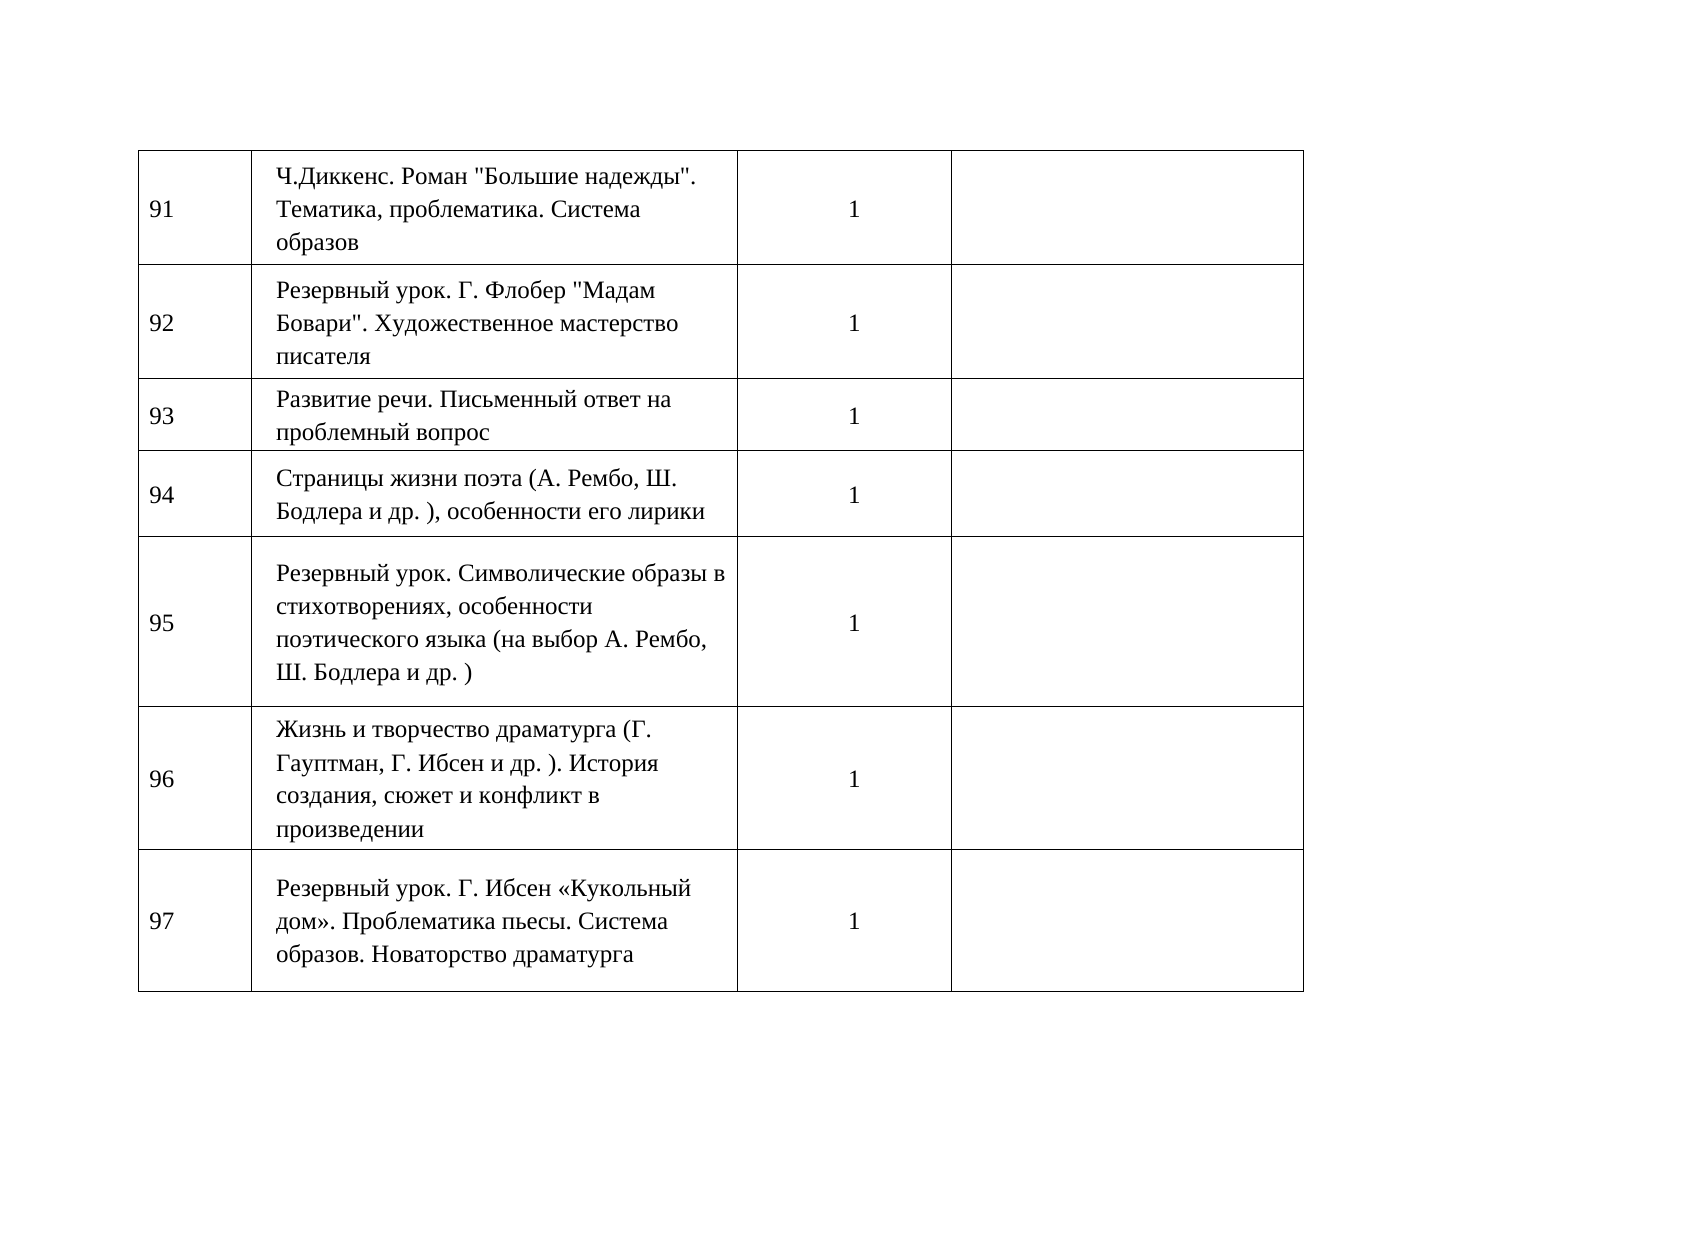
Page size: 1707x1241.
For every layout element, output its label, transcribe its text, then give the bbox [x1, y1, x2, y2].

table_cell 97 [139, 850, 251, 991]
table_cell [952, 379, 1303, 450]
table_cell 1 [738, 151, 951, 264]
table_cell Жизнь и творчество драматурга (Г. Гауптман, Г. Ибсен и др. ). История создания, сюжет и конфликт в произведении [252, 707, 737, 848]
table_cell [952, 451, 1303, 536]
table_cell [952, 850, 1303, 991]
table_cell Резервный урок. Г. Флобер "Мадам Бовари". Художественное мастерство писателя [252, 265, 737, 378]
table_cell Ч.Диккенс. Роман "Большие надежды". Тематика, проблематика. Система образов [252, 151, 737, 264]
table_cell Развитие речи. Письменный ответ на проблемный вопрос [252, 379, 737, 450]
table_cell 1 [738, 707, 951, 848]
table_cell 91 [139, 151, 251, 264]
table_cell 1 [738, 850, 951, 991]
table_cell [952, 265, 1303, 378]
table_cell 95 [139, 537, 251, 706]
table_cell 94 [139, 451, 251, 536]
table_cell Страницы жизни поэта (А. Рембо, Ш. Бодлера и др. ), особенности его лирики [252, 451, 737, 536]
table_cell [952, 707, 1303, 848]
table_cell Резервный урок. Г. Ибсен «Кукольный дом». Проблематика пьесы. Система образов. Новаторство драматурга [252, 850, 737, 991]
table_cell [952, 537, 1303, 706]
table_cell 1 [738, 537, 951, 706]
table_cell 96 [139, 707, 251, 848]
table_cell Резервный урок. Символические образы в стихотворениях, особенности поэтического языка (на выбор А. Рембо, Ш. Бодлера и др. ) [252, 537, 737, 706]
table_cell 93 [139, 379, 251, 450]
table_cell 1 [738, 451, 951, 536]
table_cell 1 [738, 379, 951, 450]
table_cell 1 [738, 265, 951, 378]
table_cell [952, 151, 1303, 264]
table_cell 92 [139, 265, 251, 378]
